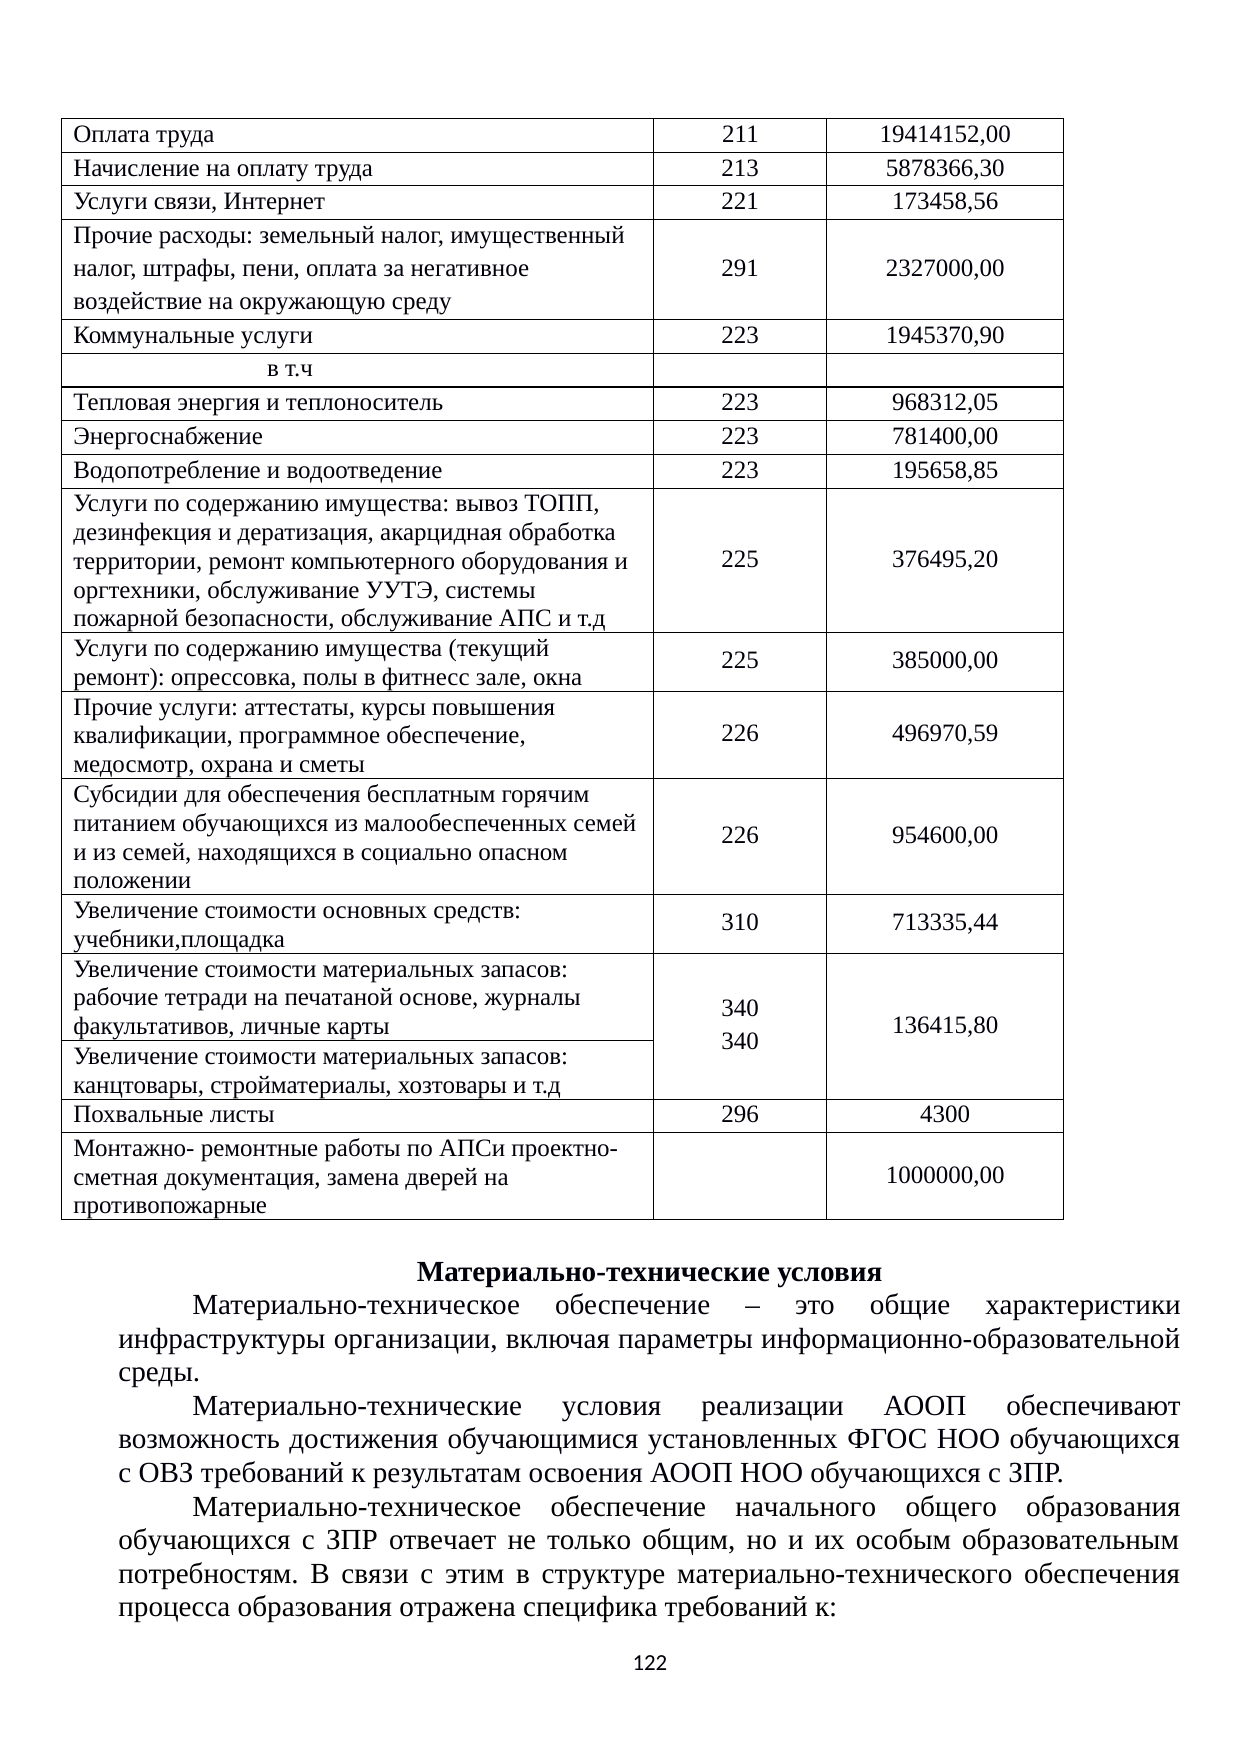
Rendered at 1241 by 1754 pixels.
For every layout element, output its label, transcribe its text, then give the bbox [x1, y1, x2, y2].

table_cell Оплата труда [62, 119, 653, 152]
table_cell Увеличение стоимости основных средств: учебники,площадка [62, 895, 653, 953]
table_cell [654, 1133, 826, 1219]
table_cell [827, 354, 1063, 386]
table_cell Услуги по содержанию имущества (текущий ремонт): опрессовка, полы в фитнесс зале, окна [62, 633, 653, 691]
table_cell Водопотребление и водоотведение [62, 455, 653, 487]
table_cell Прочие услуги: аттестаты, курсы повышения квалификации, программное обеспечение, медосмотр, охрана и сметы [62, 692, 653, 778]
table_cell в т.ч [62, 354, 653, 386]
table_cell Энергоснабжение [62, 421, 653, 454]
text Материально-техническое обеспечение – это общие характеристики инфраструктуры организации, включая параметры информационно-образовательной среды. [118, 1287, 1181, 1388]
table_cell 195658,85 [827, 455, 1063, 487]
table_cell 310 [654, 895, 826, 953]
table_cell Услуги связи, Интернет [62, 186, 653, 219]
table_cell Услуги по содержанию имущества: вывоз ТОПП, дезинфекция и дератизация, акарцидная обработка территории, ремонт компьютерного оборудования и оргтехники, обслуживание УУТЭ, системы пожарной безопасности, обслуживание АПС и т.д [62, 489, 653, 632]
table_cell 211 [654, 119, 826, 152]
table_cell 226 [654, 692, 826, 778]
table_cell Коммунальные услуги [62, 320, 653, 352]
table_cell 223 [654, 388, 826, 420]
table_cell 954600,00 [827, 779, 1063, 894]
table_cell 1945370,90 [827, 320, 1063, 352]
table_cell Прочие расходы: земельный налог, имущественный налог, штрафы, пени, оплата за негативное воздействие на окружающую среду [62, 220, 653, 319]
table_cell 376495,20 [827, 489, 1063, 632]
table_cell 781400,00 [827, 421, 1063, 454]
table_cell 213 [654, 153, 826, 185]
table_cell Похвальные листы [62, 1100, 653, 1132]
table_cell Субсидии для обеспечения бесплатным горячим питанием обучающихся из малообеспеченных семей и из семей, находящихся в социально опасном положении [62, 779, 653, 894]
table_cell 223 [654, 320, 826, 352]
table_cell Монтажно- ремонтные работы по АПСи проектно- сметная документация, замена дверей на противопожарные [62, 1133, 653, 1219]
table_cell 385000,00 [827, 633, 1063, 691]
text Материально-техническое обеспечение начального общего образования обучающихся с ЗПР отвечает не только общим, но и их особым образовательным потребностям. В связи с этим в структуре материально-технического обеспечения процесса образования отражена специфика требований к: [118, 1489, 1181, 1623]
table_cell [654, 354, 826, 386]
table_cell 225 [654, 633, 826, 691]
table_cell 340 340 [654, 954, 826, 1098]
table_cell 4300 [827, 1100, 1063, 1132]
table_cell 1000000,00 [827, 1133, 1063, 1219]
table_cell 713335,44 [827, 895, 1063, 953]
table_cell 296 [654, 1100, 826, 1132]
table_cell 968312,05 [827, 388, 1063, 420]
table_cell Увеличение стоимости материальных запасов: рабочие тетради на печатаной основе, журналы факультативов, личные карты [62, 954, 653, 1040]
table_cell 291 [654, 220, 826, 319]
table_cell 226 [654, 779, 826, 894]
table_cell Начисление на оплату труда [62, 153, 653, 185]
table_cell 221 [654, 186, 826, 219]
table_cell 223 [654, 421, 826, 454]
table_cell 2327000,00 [827, 220, 1063, 319]
table_cell 136415,80 [827, 954, 1063, 1098]
text Материально-технические условия реализации АООП обеспечивают возможность достижения обучающимися установленных ФГОС НОО обучающихся с ОВЗ требований к результатам освоения АООП НОО обучающихся с ЗПР. [118, 1388, 1181, 1489]
text Материально-технические условия [118, 1254, 1181, 1287]
table_cell Тепловая энергия и теплоноситель [62, 388, 653, 420]
table_cell 19414152,00 [827, 119, 1063, 152]
table_cell 173458,56 [827, 186, 1063, 219]
table_cell 223 [654, 455, 826, 487]
table_cell 496970,59 [827, 692, 1063, 778]
table_cell Увеличение стоимости материальных запасов: канцтовары, стройматериалы, хозтовары и т.д [62, 1041, 653, 1098]
table_cell 225 [654, 489, 826, 632]
table_cell 5878366,30 [827, 153, 1063, 185]
